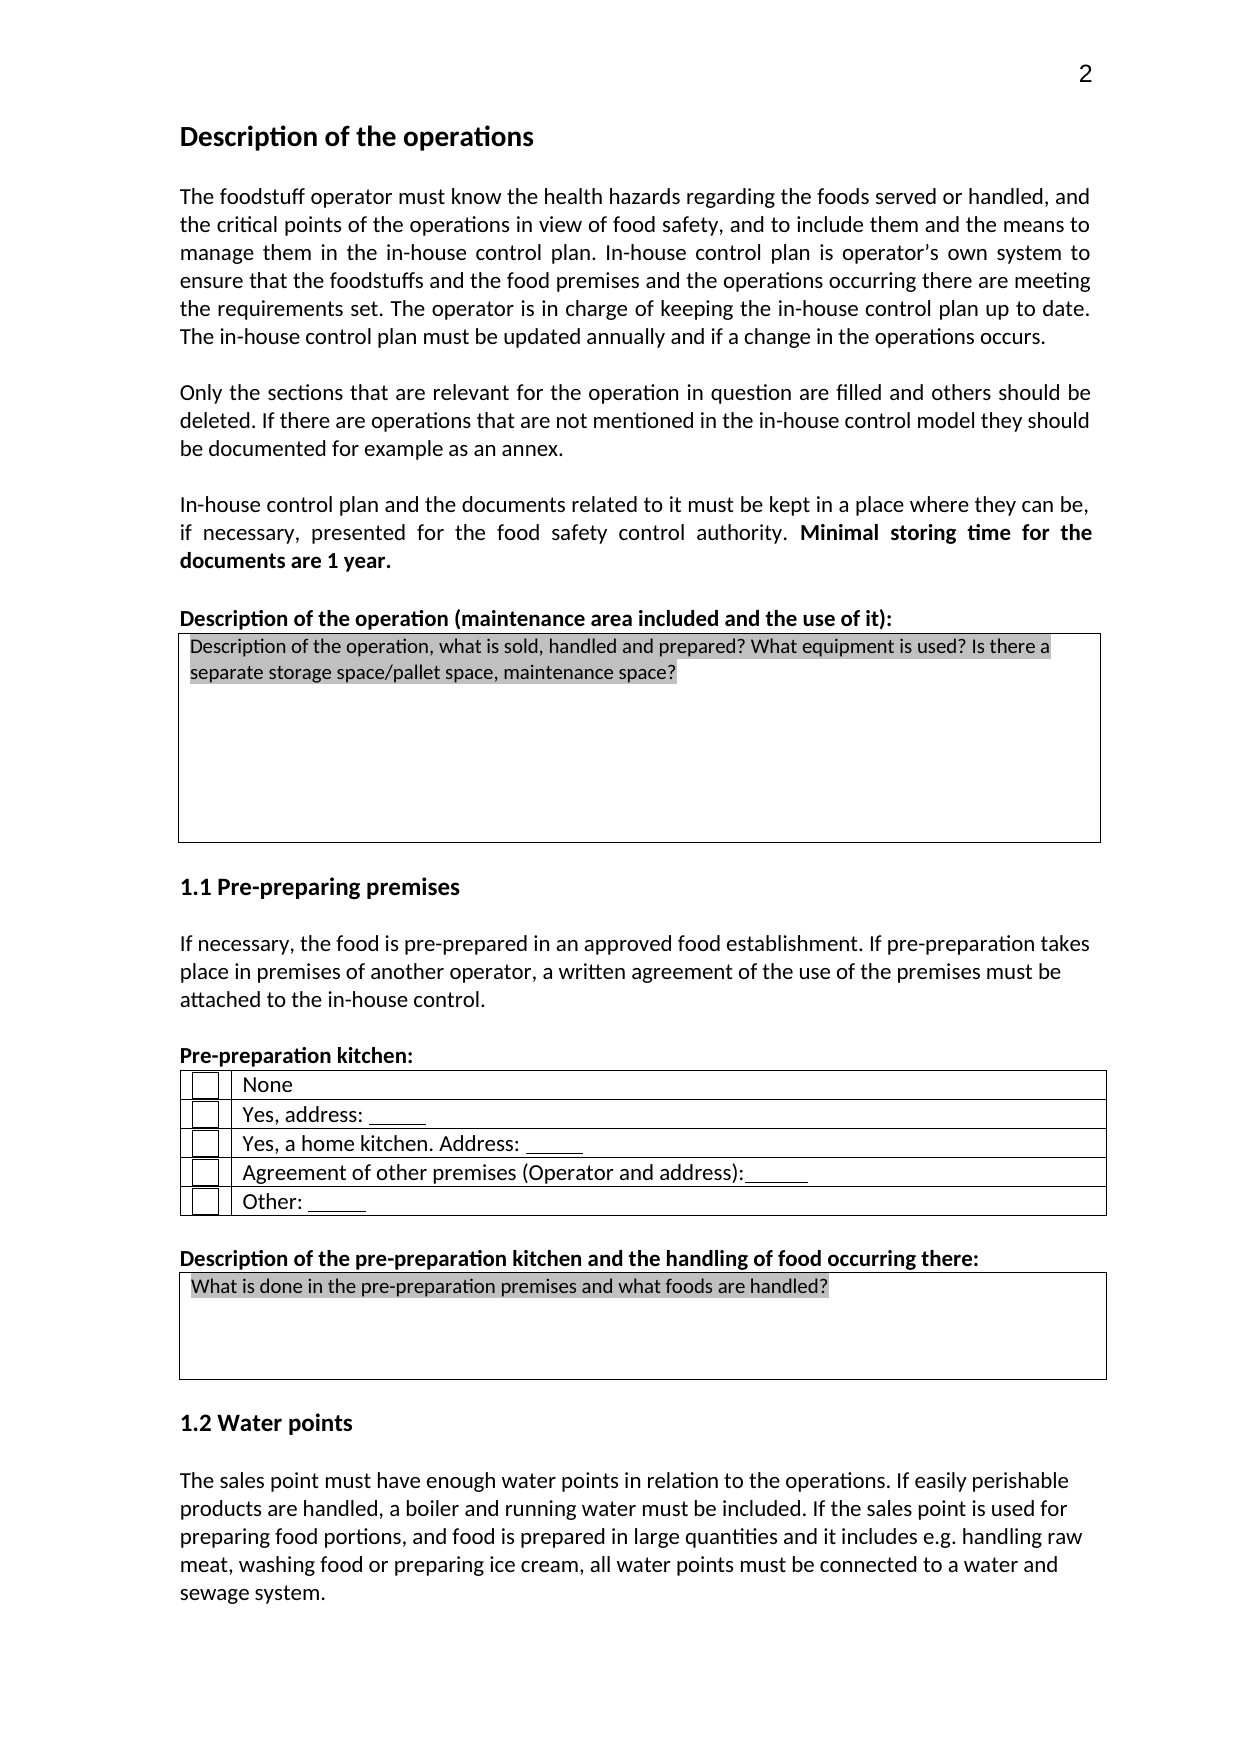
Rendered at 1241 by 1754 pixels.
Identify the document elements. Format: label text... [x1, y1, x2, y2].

text If necessary, the food is pre-prepared in an approved food establishment. If pre-preparation takes place in premises of another operator, a written agreement of the use of the premises must be attached to the in-house control. [179, 929, 1092, 1013]
list Water points [179, 1407, 1092, 1438]
text Description of the pre-preparation kitchen and the handling of food occurring there: [179, 1244, 1092, 1272]
text Description of the operations [179, 118, 1092, 154]
table_header [181, 1071, 231, 1099]
table_header Description of the operation, what is sold, handled and prepared? What equipment is used? Is there a separate storage space/pallet space, maintenance space? [179, 634, 1100, 842]
table_header None [232, 1071, 1106, 1099]
text 1.1 Pre-preparing premises [179, 871, 1092, 901]
table_cell Yes, address: [232, 1100, 1106, 1128]
list Pre-preparation kitchen: [179, 1042, 1092, 1069]
table_header What is done in the pre-preparation premises and what foods are handled? [180, 1273, 1106, 1378]
table_cell [181, 1129, 231, 1157]
table_cell [181, 1100, 231, 1128]
table_cell [181, 1158, 231, 1186]
table_cell Other: [232, 1187, 1106, 1215]
text The sales point must have enough water points in relation to the operations. If easily perishable products are handled, a boiler and running water must be included. If the sales point is used for preparing food portions, and food is prepared in large quantities and it includes e.g. handling raw meat, washing food or preparing ice cream, all water points must be connected to a water and sewage system. [179, 1466, 1092, 1606]
table_cell Yes, a home kitchen. Address: [232, 1129, 1106, 1157]
text The foodstuff operator must know the health hazards regarding the foods served or handled, and the critical points of the operations in view of food safety, and to include them and the means to manage them in the in-house control plan. In-house control plan is operator’s own system to ensure that the foodstuffs and the food premises and the operations occurring there are meeting the requirements set. The operator is in charge of keeping the in-house control plan up to date. The in-house control plan must be updated annually and if a change in the operations occurs. [179, 182, 1092, 350]
text Description of the operation (maintenance area included and the use of it): [179, 604, 1092, 633]
table_cell [181, 1187, 231, 1215]
text In-house control plan and the documents related to it must be kept in a place where they can be, if necessary, presented for the food safety control authority. Minimal storing time for the documents are 1 year. [179, 490, 1092, 574]
table_cell Agreement of other premises (Operator and address): [232, 1158, 1106, 1186]
text Only the sections that are relevant for the operation in question are filled and others should be deleted. If there are operations that are not mentioned in the in-house control model they should be documented for example as an annex. [179, 378, 1092, 462]
